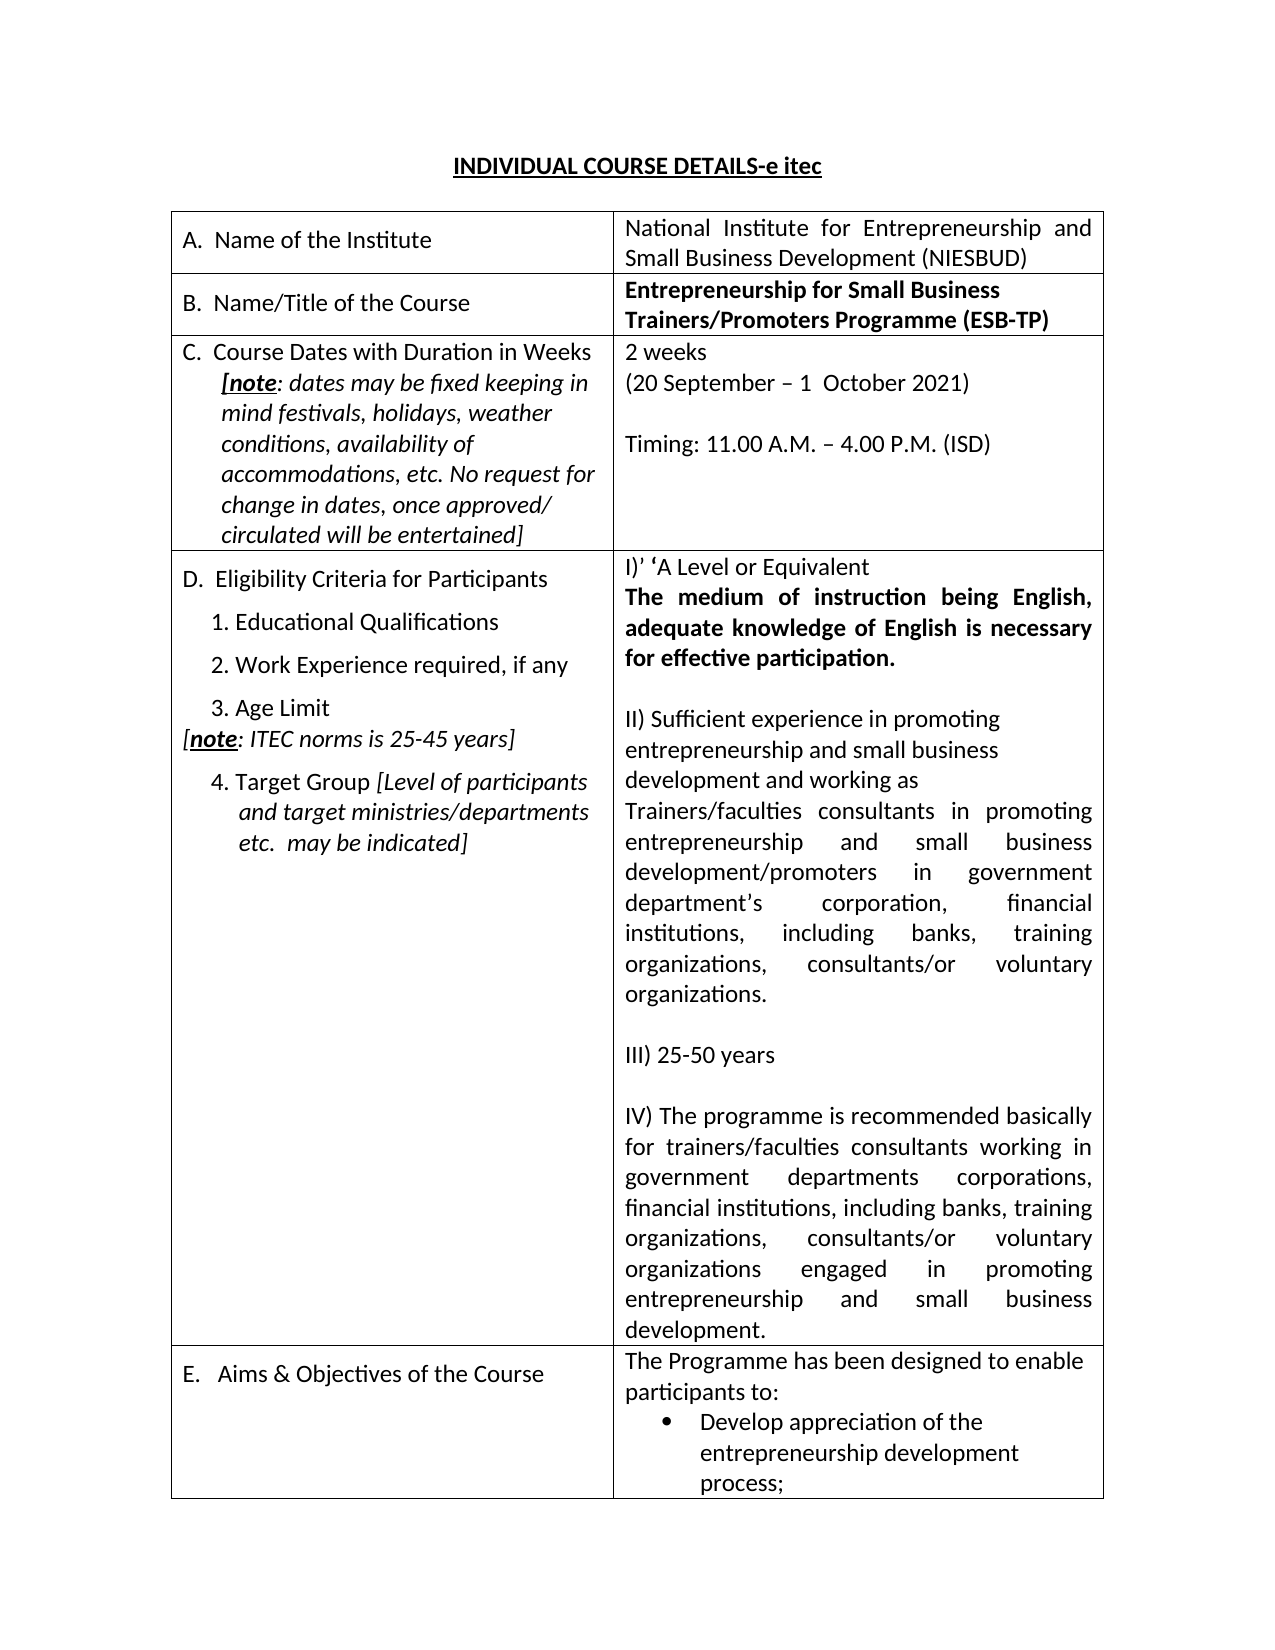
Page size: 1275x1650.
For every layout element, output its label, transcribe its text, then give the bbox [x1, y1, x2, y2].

table_header A. Name of the Institute [172, 212, 613, 273]
table_header National Institute for Entrepreneurship and Small Business Development (NIESBUD) [614, 212, 1103, 273]
text INDIVIDUAL COURSE DETAILS-e itec [150, 150, 1125, 181]
table_cell C. Course Dates with Duration in Weeks [note: dates may be fixed keeping in mind festivals, holidays, weather conditions, availability of accommodations, etc. No request for change in dates, once approved/ circulated will be entertained] [172, 336, 613, 550]
table_cell Entrepreneurship for Small Business Trainers/Promoters Programme (ESB-TP) [614, 274, 1103, 335]
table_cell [614, 1346, 1103, 1498]
table_cell I)’ ‘A Level or Equivalent The medium of instruction being English, adequate knowledge of English is necessary for effective participation. II) Sufficient experience in promoting entrepreneurship and small business development and working as Trainers/faculties consultants in promoting entrepreneurship and small business development/promoters in government department’s corporation, financial institutions, including banks, training organizations, consultants/or voluntary organizations. III) 25-50 years IV) The programme is recommended basically for trainers/faculties consultants working in government departments corporations, financial institutions, including banks, training organizations, consultants/or voluntary organizations engaged in promoting entrepreneurship and small business development. [614, 551, 1103, 1344]
table_cell 2 weeks (20 September – 1 October 2021) Timing: 11.00 A.M. – 4.00 P.M. (ISD) [614, 336, 1103, 550]
table_cell B. Name/Title of the Course [172, 274, 613, 335]
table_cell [172, 1346, 613, 1498]
table_cell D. Eligibility Criteria for Participants 1. Educational Qualifications 2. Work Experience required, if any 3. Age Limit [note: ITEC norms is 25-45 years] 4. Target Group [Level of participants and target ministries/departments etc. may be indicated] [172, 551, 613, 1344]
